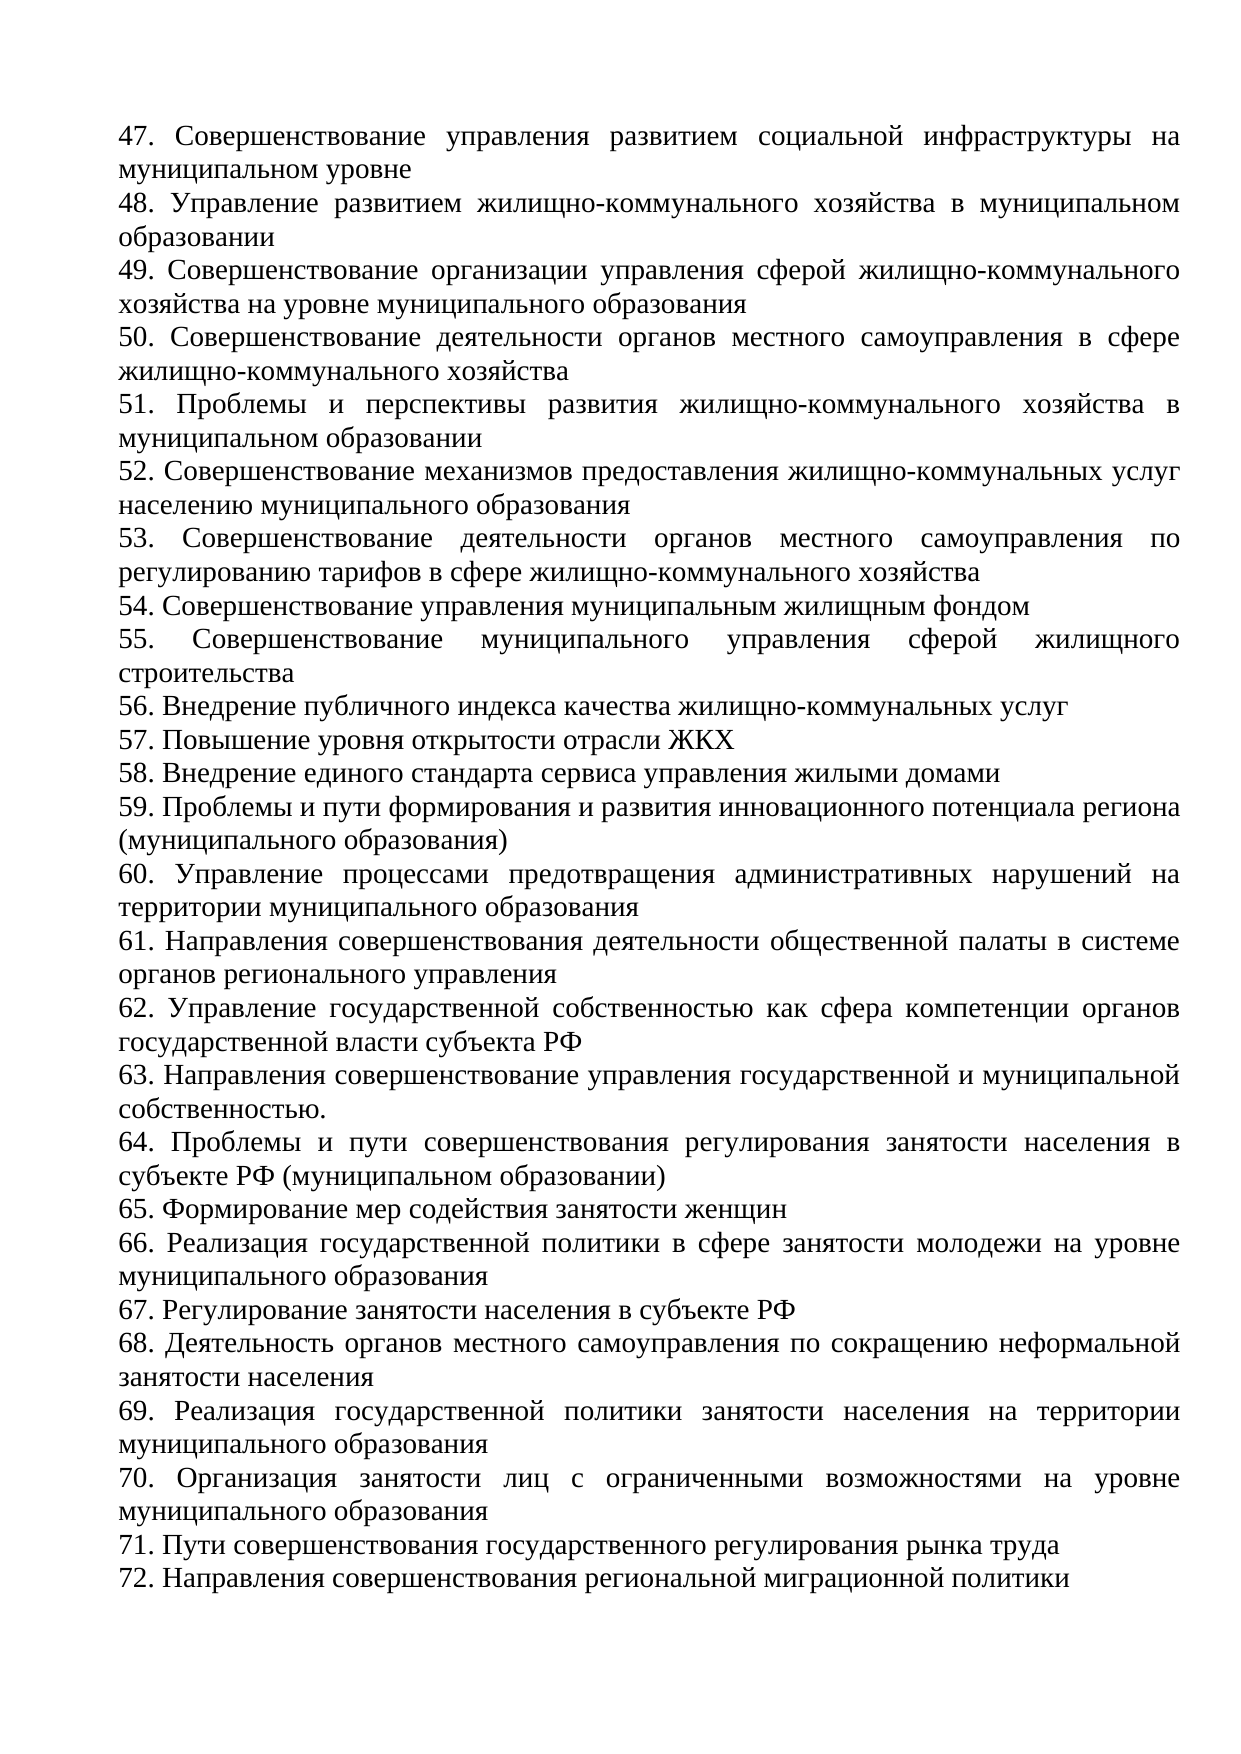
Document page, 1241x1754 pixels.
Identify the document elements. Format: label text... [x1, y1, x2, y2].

text 63. Направления совершенствование управления государственной и муниципальной собственностью. [118, 1057, 1181, 1124]
text 53. Совершенствование деятельности органов местного самоуправления по регулированию тарифов в сфере жилищно-коммунального хозяйства [118, 521, 1181, 588]
text 62. Управление государственной собственностью как сфера компетенции органов государственной власти субъекта РФ [118, 990, 1181, 1057]
text 64. Проблемы и пути совершенствования регулирования занятости населения в субъекте РФ (муниципальном образовании) [118, 1124, 1181, 1191]
text 52. Совершенствование механизмов предоставления жилищно-коммунальных услуг населению муниципального образования [118, 453, 1181, 521]
text 70. Организация занятости лиц с ограниченными возможностями на уровне муниципального образования [118, 1460, 1181, 1527]
text 49. Совершенствование организации управления сферой жилищно-коммунального хозяйства на уровне муниципального образования [118, 252, 1181, 319]
text 61. Направления совершенствования деятельности общественной палаты в системе органов регионального управления [118, 923, 1181, 990]
text 72. Направления совершенствования региональной миграционной политики [118, 1560, 1181, 1594]
text 47. Совершенствование управления развитием социальной инфраструктуры на муниципальном уровне [118, 118, 1181, 185]
text 65. Формирование мер содействия занятости женщин [118, 1191, 1181, 1225]
text 71. Пути совершенствования государственного регулирования рынка труда [118, 1527, 1181, 1560]
text 60. Управление процессами предотвращения административных нарушений на территории муниципального образования [118, 856, 1181, 923]
text 50. Совершенствование деятельности органов местного самоуправления в сфере жилищно-коммунального хозяйства [118, 319, 1181, 386]
text 69. Реализация государственной политики занятости населения на территории муниципального образования [118, 1393, 1181, 1460]
text 59. Проблемы и пути формирования и развития инновационного потенциала региона (муниципального образования) [118, 789, 1181, 856]
text 58. Внедрение единого стандарта сервиса управления жилыми домами [118, 755, 1181, 789]
text 56. Внедрение публичного индекса качества жилищно-коммунальных услуг [118, 688, 1181, 722]
text 67. Регулирование занятости населения в субъекте РФ [118, 1292, 1181, 1326]
text 48. Управление развитием жилищно-коммунального хозяйства в муниципальном образовании [118, 185, 1181, 252]
text 57. Повышение уровня открытости отрасли ЖКХ [118, 722, 1181, 755]
text 68. Деятельность органов местного самоуправления по сокращению неформальной занятости населения [118, 1326, 1181, 1393]
text 55. Совершенствование муниципального управления сферой жилищного строительства [118, 621, 1181, 688]
text 66. Реализация государственной политики в сфере занятости молодежи на уровне муниципального образования [118, 1225, 1181, 1292]
text 54. Совершенствование управления муниципальным жилищным фондом [118, 588, 1181, 621]
text 51. Проблемы и перспективы развития жилищно-коммунального хозяйства в муниципальном образовании [118, 386, 1181, 453]
